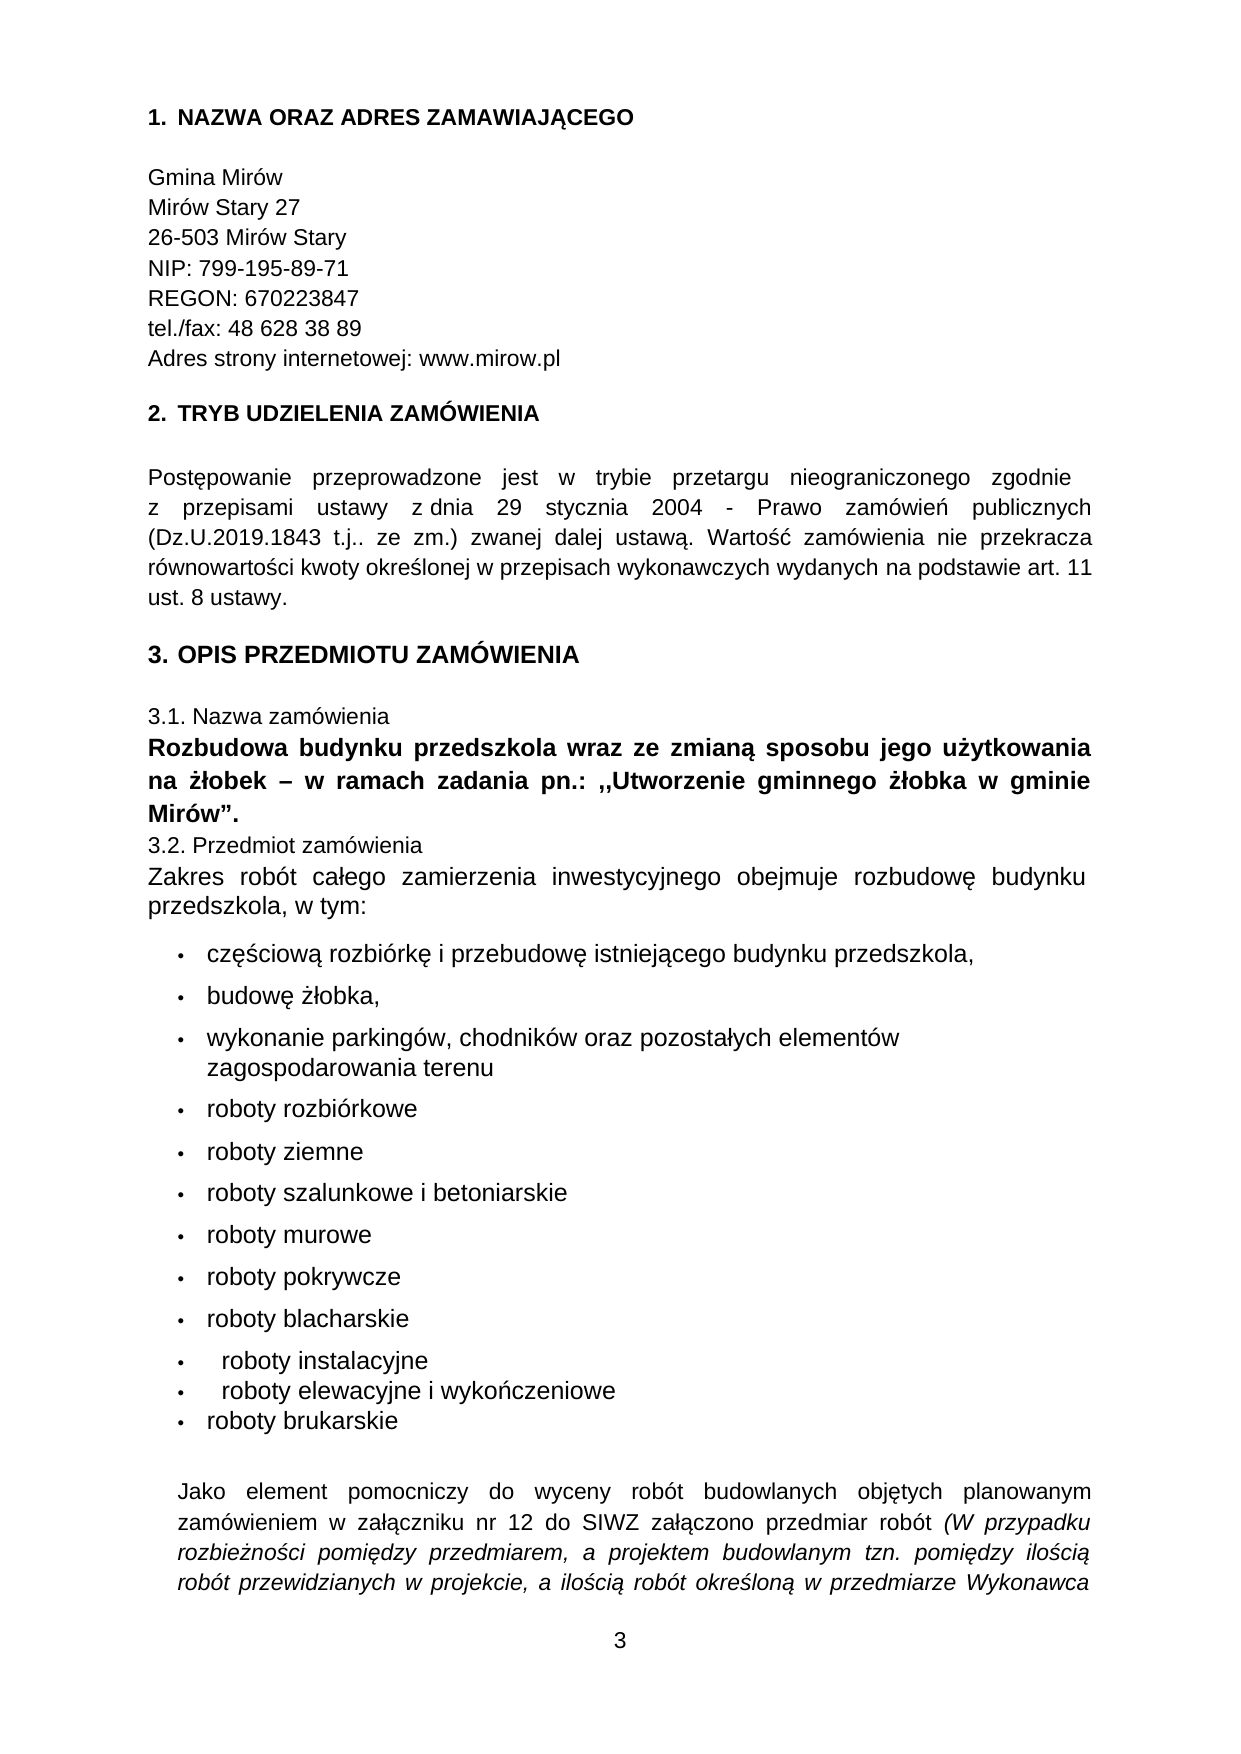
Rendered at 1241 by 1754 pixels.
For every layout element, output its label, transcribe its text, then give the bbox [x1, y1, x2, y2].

text REGON: 670223847 [148, 285, 1092, 311]
text Zakres robót całego zamierzenia inwestycyjnego obejmuje rozbudowę budynku przedszkola, w tym: [148, 862, 1088, 920]
list roboty elewacyjne i wykończeniowe [177, 1376, 1088, 1405]
list roboty rozbiórkowe [177, 1094, 1088, 1123]
subtitle NAZWA ORAZ ADRES ZAMAWIAJĄCEGO [148, 103, 1092, 130]
text 26-503 Mirów Stary [148, 224, 1092, 251]
text Adres strony internetowej: www.mirow.pl [148, 345, 1092, 371]
text NIP: 799-195-89-71 [148, 254, 1092, 281]
list roboty szalunkowe i betoniarskie [177, 1178, 1088, 1207]
text tel./fax: 48 628 38 89 [148, 315, 1092, 341]
list roboty instalacyjne [177, 1346, 1088, 1375]
subtitle TRYB UDZIELENIA ZAMÓWIENIA [148, 400, 1092, 427]
list roboty pokrywcze [177, 1262, 1088, 1291]
text Rozbudowa budynku przedszkola wraz ze zmianą sposobu jego użytkowania na żłobek – w ramach zadania pn.: ,,Utworzenie gminnego żłobka w gminie Mirów”. [148, 733, 1092, 828]
list Nazwa zamówienia [148, 703, 1092, 729]
list roboty murowe [177, 1220, 1088, 1249]
list wykonanie parkingów, chodników oraz pozostałych elementów zagospodarowania terenu [177, 1023, 1088, 1081]
list roboty blacharskie [177, 1304, 1088, 1333]
list budowę żłobka, [177, 981, 1088, 1009]
list roboty brukarskie [177, 1406, 1088, 1435]
list roboty ziemne [177, 1136, 1088, 1165]
list Przedmiot zamówienia [148, 832, 1092, 858]
text Gmina Mirów [148, 164, 1092, 190]
list częściową rozbiórkę i przebudowę istniejącego budynku przedszkola, [177, 939, 1088, 967]
subtitle OPIS PRZEDMIOTU ZAMÓWIENIA [148, 639, 1092, 668]
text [177, 1478, 1092, 1595]
text Mirów Stary 27 [148, 194, 1092, 220]
text Postępowanie przeprowadzone jest w trybie przetargu nieograniczonego zgodnie z przepisami ustawy z dnia 29 stycznia 2004 - Prawo zamówień publicznych (Dz.U.2019.1843 t.j.. ze zm.) zwanej dalej ustawą. Wartość zamówienia nie przekracza równowartości kwoty określonej w przepisach wykonawczych wydanych na podstawie art. 11 ust. 8 ustawy. [148, 463, 1092, 611]
